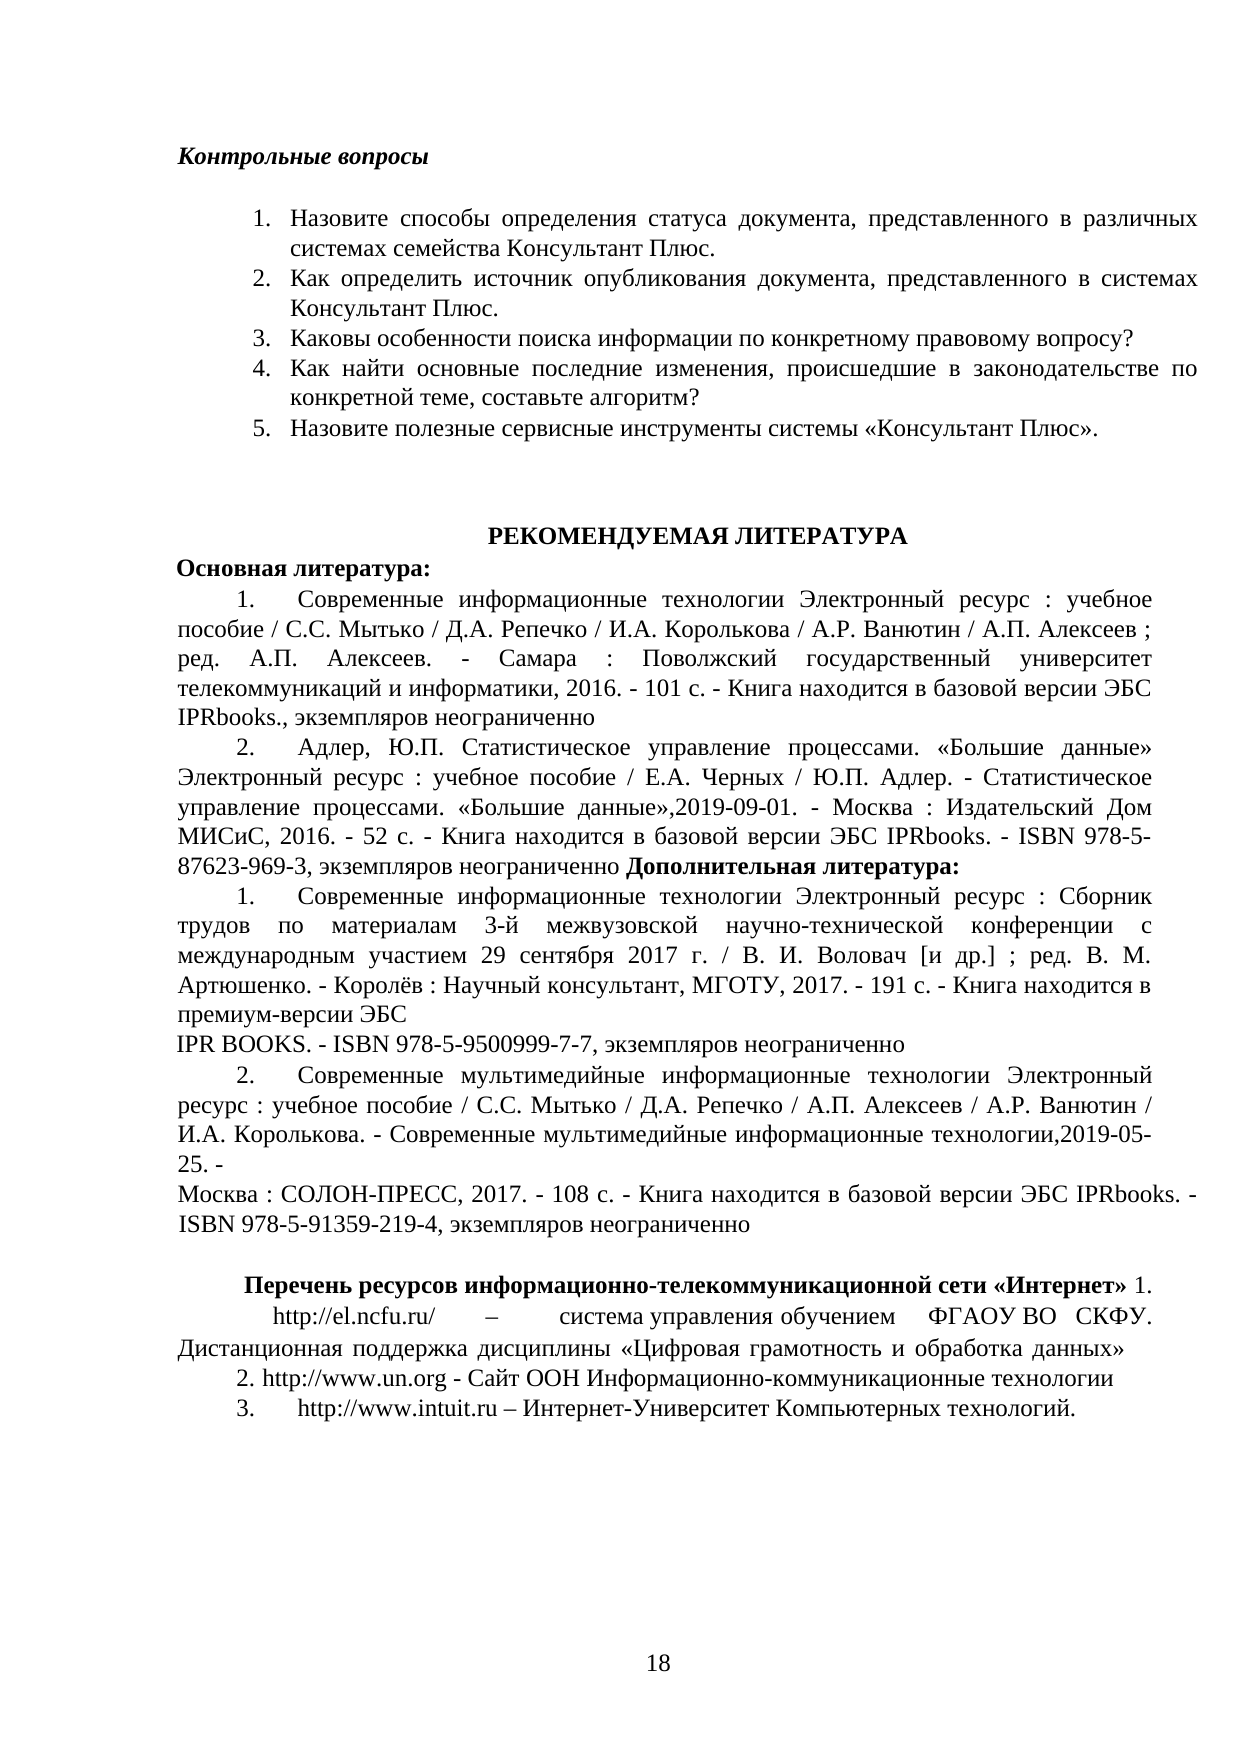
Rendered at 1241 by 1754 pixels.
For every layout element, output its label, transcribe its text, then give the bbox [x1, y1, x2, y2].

text Контрольные вопросы [177, 141, 1199, 170]
text Дистанционная поддержка дисциплины «Цифровая грамотность и обработка данных» 2. http://www.un.org - Сайт ООН Информационно-коммуникационные технологии [177, 1333, 1126, 1391]
list Современные информационные технологии Электронный ресурс : учебное пособие / С.С. Мытько / Д.А. Репечко / И.А. Королькова / А.Р. Ванютин / А.П. Алексеев ; ред. А.П. Алексеев. - Самара : Поволжский государственный университет телекоммуникаций и информатики, 2016. - 101 c. - Книга находится в базовой версии ЭБС IPRbooks., экземпляров неограниченно [177, 584, 1153, 731]
text Основная литература: [176, 553, 1199, 581]
text Москва : СОЛОН-ПРЕСС, 2017. - 108 c. - Книга находится в базовой версии ЭБС IPRbooks. - ISBN 978-5-91359-219-4, экземпляров неограниченно [177, 1179, 1199, 1237]
list Назовите полезные сервисные инструменты системы «Консультант Плюс». [252, 413, 1199, 441]
list Как определить источник опубликования документа, представленного в системах Консультант Плюс. [252, 263, 1199, 321]
list Современные мультимедийные информационные технологии Электронный ресурс : учебное пособие / С.С. Мытько / Д.А. Репечко / А.П. Алексеев / А.Р. Ванютин / И.А. Королькова. - Современные мультимедийные информационные технологии,2019-05-25. - [177, 1060, 1153, 1178]
list Адлер, Ю.П. Статистическое управление процессами. «Большие данные» Электронный ресурс : учебное пособие / Е.А. Черных / Ю.П. Адлер. - Статистическое управление процессами. «Большие данные»,2019-09-01. - Москва : Издательский Дом МИСиС, 2016. - 52 c. - Книга находится в базовой версии ЭБС IPRbooks. - ISBN 978-5- 87623-969-3, экземпляров неограниченно Дополнительная литература: [177, 732, 1153, 879]
subtitle РЕКОМЕНДУЕМАЯ ЛИТЕРАТУРА [150, 521, 1199, 550]
list Назовите способы определения статуса документа, представленного в различных системах семейства Консультант Плюс. [252, 203, 1199, 262]
list Каковы особенности поиска информации по конкретному правовому вопросу? [252, 323, 1199, 352]
list Современные информационные технологии Электронный ресурс : Сборник трудов по материалам 3-й межвузовской научно-технической конференции с международным участием 29 сентября 2017 г. / В. И. Воловач [и др.] ; ред. В. М. Артюшенко. - Королёв : Научный консультант, МГОТУ, 2017. - 191 с. - Книга находится в премиум-версии ЭБС [177, 881, 1153, 1028]
list http://www.intuit.ru – Интернет-Университет Компьютерных технологий. [177, 1393, 1153, 1421]
text Перечень ресурсов информационно-телекоммуникационной сети «Интернет» 1. http://el.ncfu.ru/ – система управления обучением ФГАОУ ВО СКФУ. [158, 1270, 1152, 1330]
list Как найти основные последние изменения, происшедшие в законодательстве по конкретной теме, составьте алгоритм? [252, 353, 1199, 411]
text IPR BOOKS. - ISBN 978-5-9500999-7-7, экземпляров неограниченно [176, 1029, 1199, 1058]
